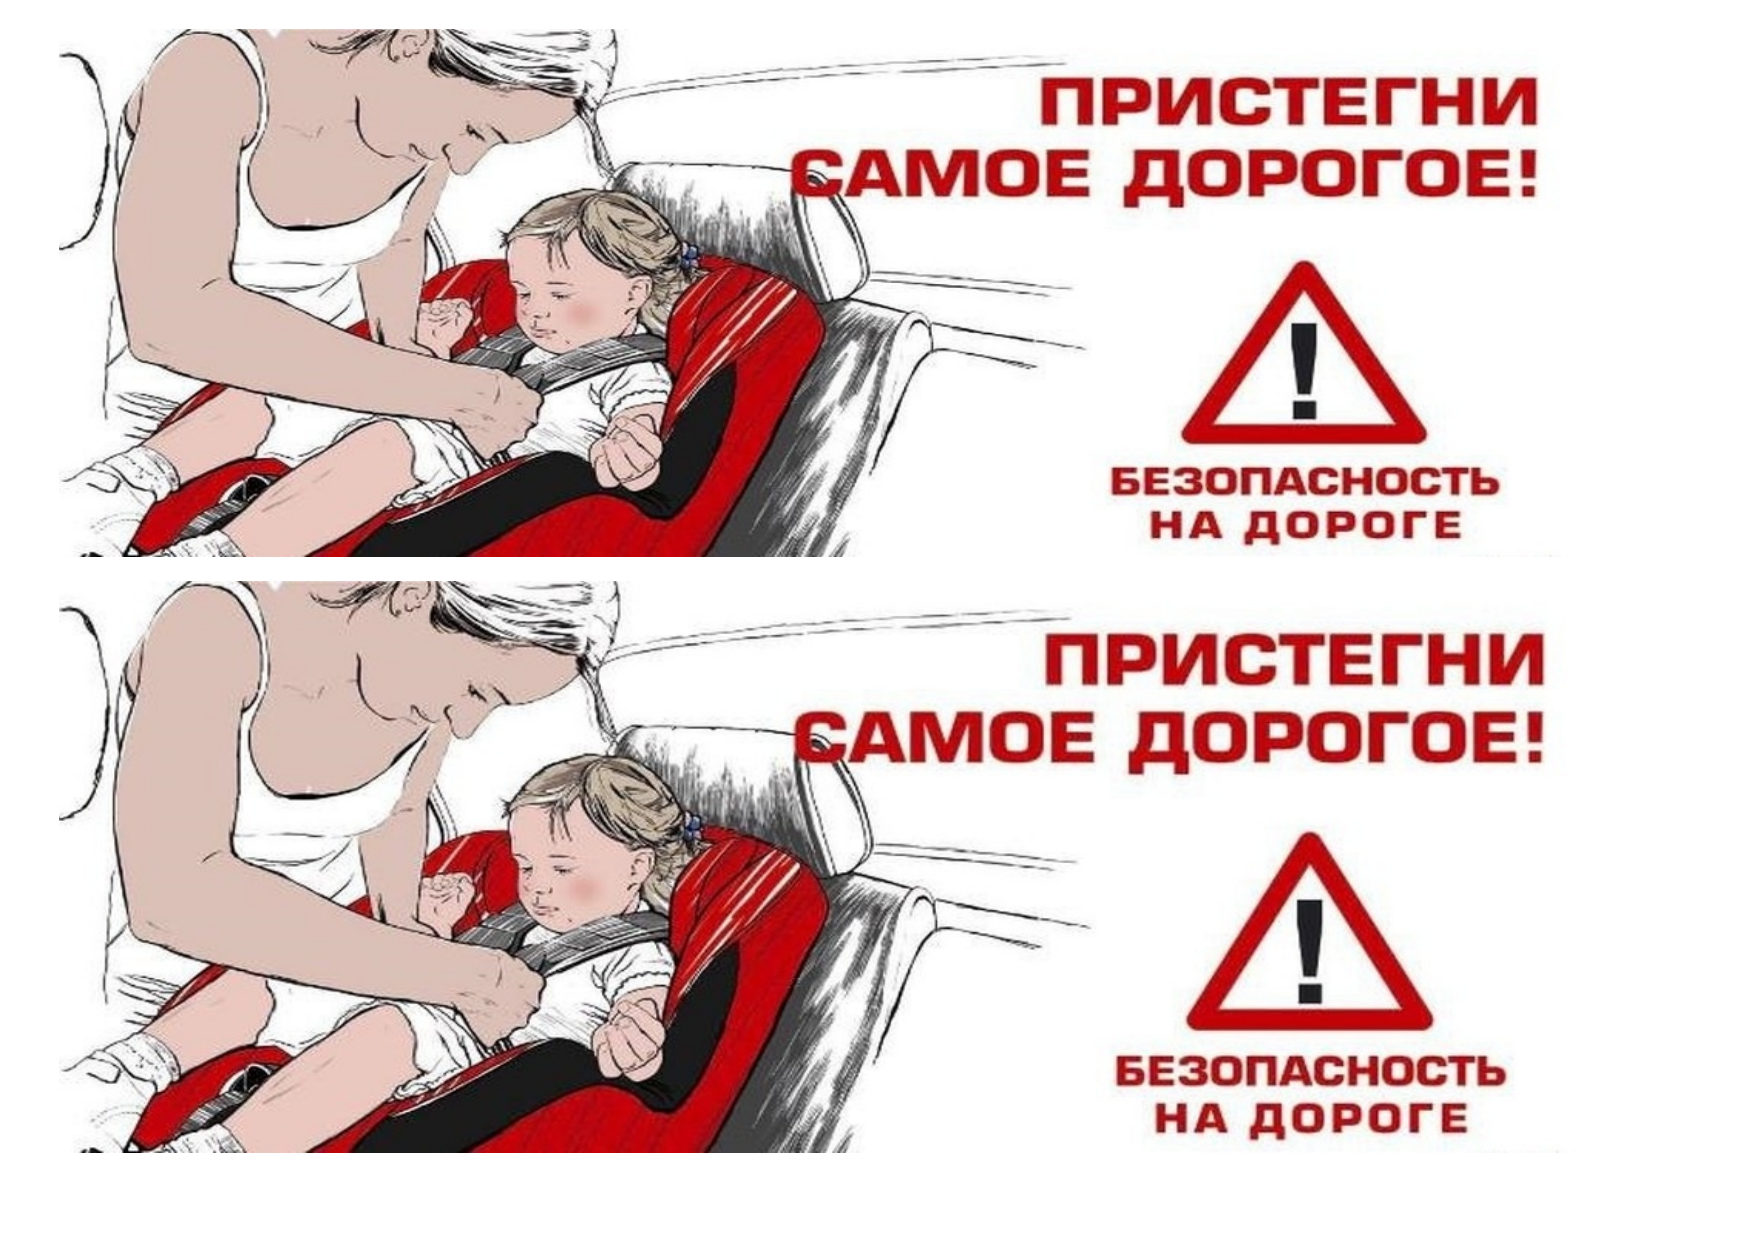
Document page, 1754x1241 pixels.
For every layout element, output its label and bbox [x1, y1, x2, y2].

picture [59, 581, 1603, 1153]
picture [59, 29, 1595, 557]
